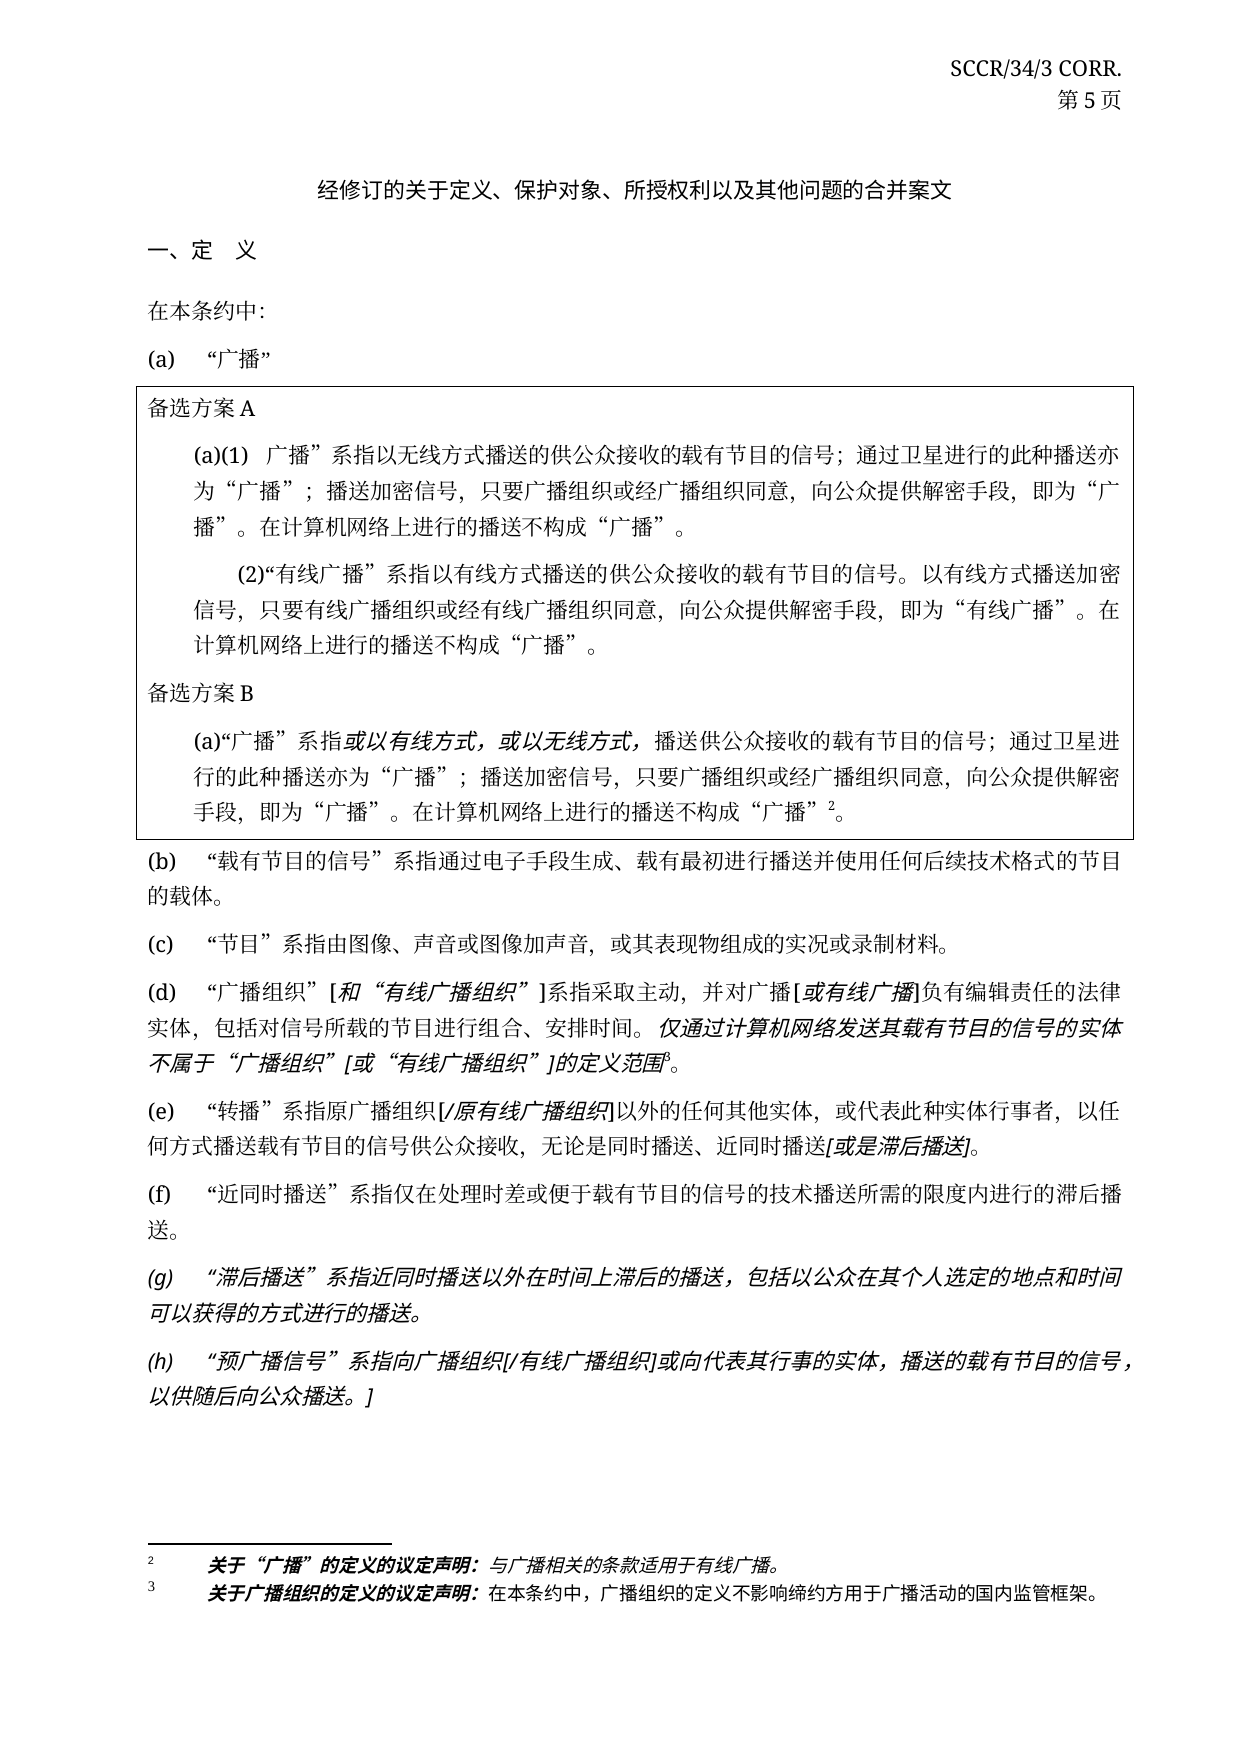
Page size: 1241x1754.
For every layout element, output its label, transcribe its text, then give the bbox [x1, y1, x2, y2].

list “节目”系指由图像、声音或图像加声音，或其表现物组成的实况或录制材料。 [148, 923, 1122, 959]
list “广播组织”[和“有线广播组织”]系指采取主动，并对广播[或有线广播]负有编辑责任的法律实体，包括对信号所载的节目进行组合、安排时间。仅通过计算机网络发送其载有节目的信号的实体不属于“广播组织”[或“有线广播组织”]的定义范围。 [148, 971, 1122, 1078]
list “载有节目的信号”系指通过电子手段生成、载有最初进行播送并使用任何后续技术格式的节目的载体。 [148, 840, 1122, 911]
subtitle 一、定 义 [148, 230, 1122, 265]
list “转播”系指原广播组织[/原有线广播组织]以外的任何其他实体，或代表此种实体行事者，以任何方式播送载有节目的信号供公众接收，无论是同时播送、近同时播送[或是滞后播送]。 [148, 1090, 1122, 1161]
list “近同时播送”系指仅在处理时差或便于载有节目的信号的技术播送所需的限度内进行的滞后播送。 [148, 1173, 1122, 1244]
list “广播” [148, 338, 1122, 373]
list “预广播信号”系指向广播组织[/有线广播组织]或向代表其行事的实体，播送的载有节目的信号，以供随后向公众播送。] [148, 1340, 1122, 1411]
text 在本条约中： [148, 290, 1122, 326]
text 经修订的关于定义、保护对象、所授权利以及其他问题的合并案文 [148, 169, 1122, 205]
table_header 备选方案A (a)(1) 广播”系指以无线方式播送的供公众接收的载有节目的信号；通过卫星进行的此种播送亦为“广播”；播送加密信号，只要广播组织或经广播组织同意，向公众提供解密手段，即为“广播”。在计算机网络上进行的播送不构成“广播”。 (2)“有线广播”系指以有线方式播送的供公众接收的载有节目的信号。以有线方式播送加密信号，只要有线广播组织或经有线广播组织同意，向公众提供解密手段，即为“有线广播”。在计算机网络上进行的播送不构成“广播”。 备选方案B (a)“广播”系指或以有线方式，或以无线方式，播送供公众接收的载有节目的信号；通过卫星进行的此种播送亦为“广播”；播送加密信号，只要广播组织或经广播组织同意，向公众提供解密手段，即为“广播”。在计算机网络上进行的播送不构成“广播”。 [137, 387, 1133, 839]
list “滞后播送”系指近同时播送以外在时间上滞后的播送，包括以公众在其个人选定的地点和时间可以获得的方式进行的播送。 [148, 1257, 1122, 1328]
